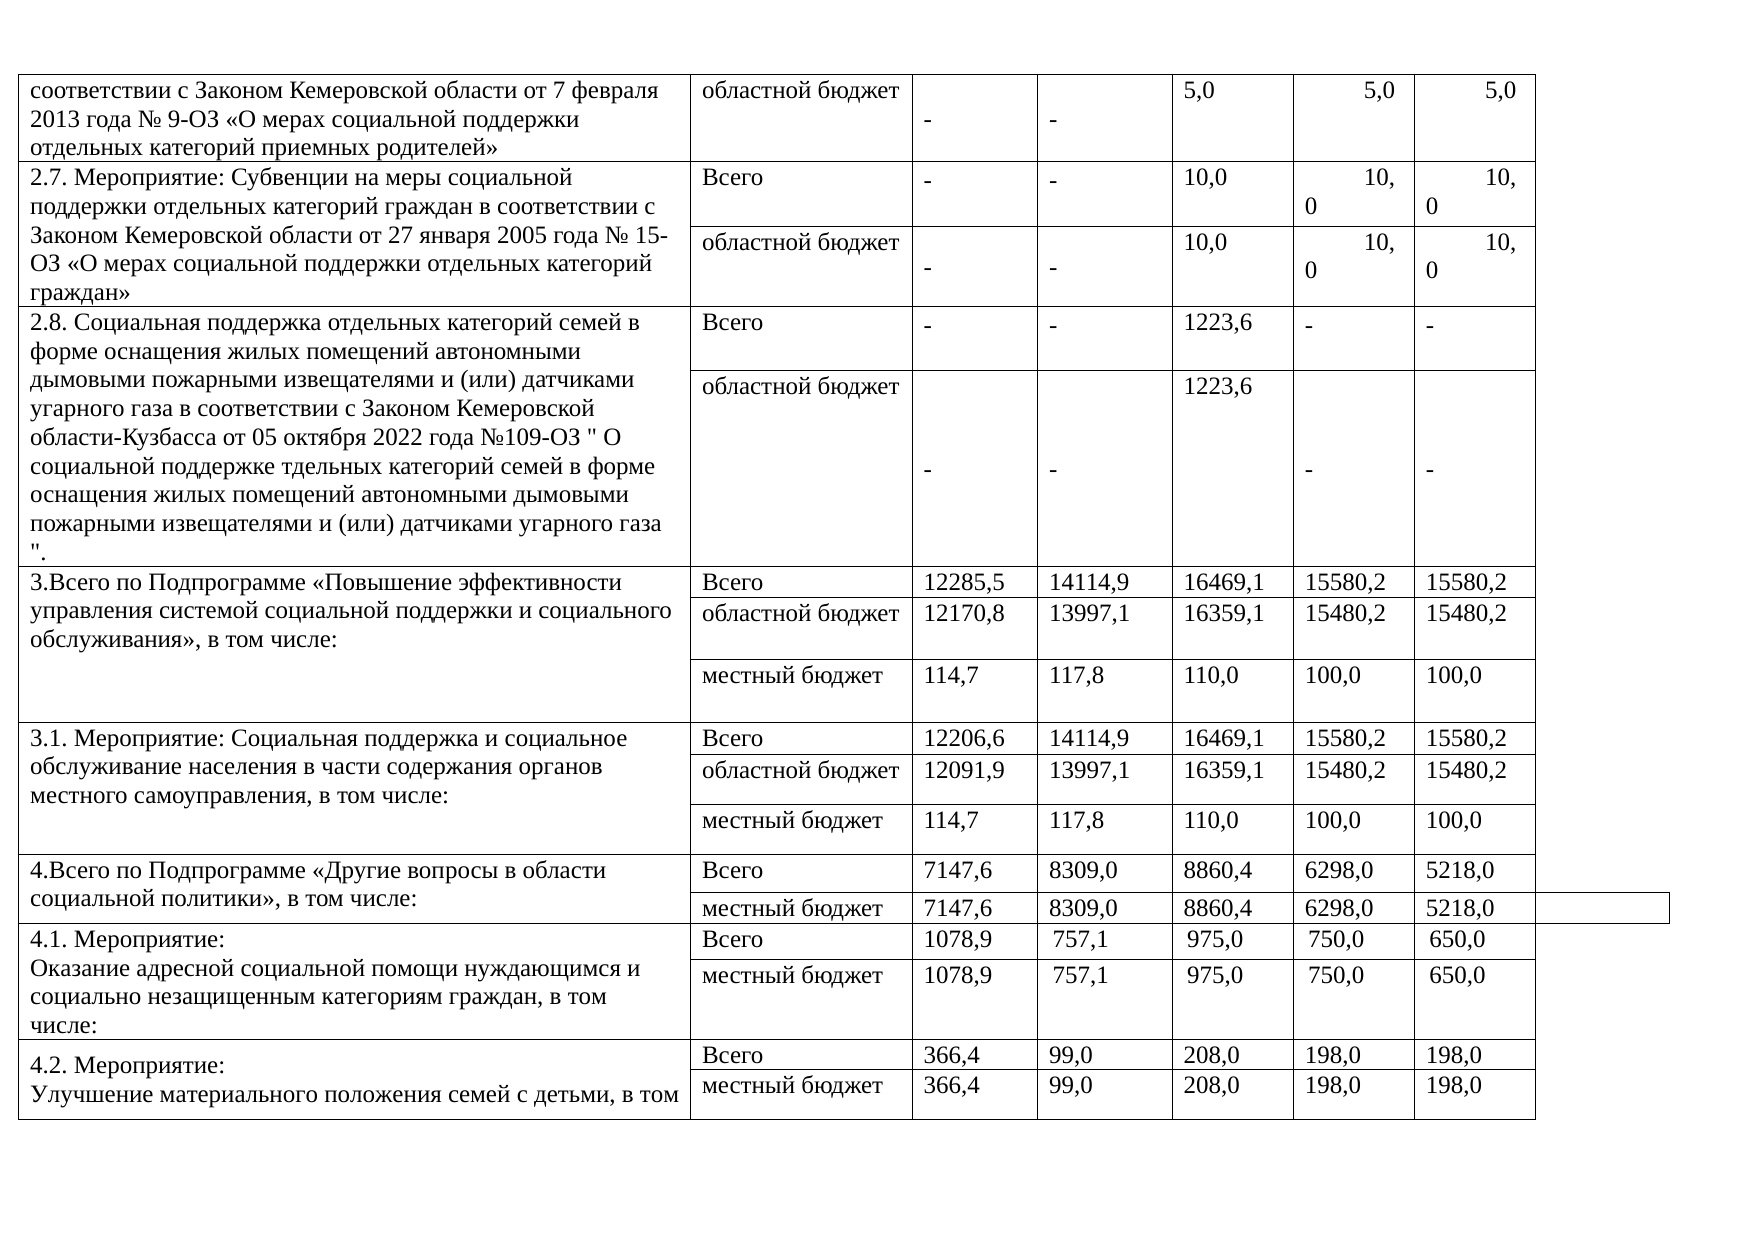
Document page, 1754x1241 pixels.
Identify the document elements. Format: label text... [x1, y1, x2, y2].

table_cell местный бюджет [691, 893, 912, 923]
table_cell 1078,9 [913, 924, 1037, 959]
table_cell областной бюджет [691, 598, 912, 659]
table_cell 757,1 [1038, 960, 1172, 1039]
table_cell 4.1. Мероприятие: Оказание адресной социальной помощи нуждающимся и социально незащищенным категориям граждан, в том числе: [19, 924, 690, 1039]
table_cell местный бюджет [691, 660, 912, 722]
table_cell 16359,1 [1173, 755, 1293, 804]
table_cell 975,0 [1173, 924, 1293, 959]
table_cell 8309,0 [1038, 893, 1172, 923]
table_cell 1078,9 [913, 960, 1037, 1039]
table_cell Всего [691, 723, 912, 754]
table_cell 975,0 [1173, 960, 1293, 1039]
table_cell 198,0 [1415, 1040, 1535, 1069]
table_cell Всего [691, 855, 912, 892]
table_cell 10,0 [1415, 227, 1535, 306]
table_cell областной бюджет [691, 227, 912, 306]
table_cell 15480,2 [1415, 755, 1535, 804]
table_cell 2.8. Социальная поддержка отдельных категорий семей в форме оснащения жилых помещений автономными дымовыми пожарными извещателями и (или) датчиками угарного газа в соответствии с Законом Кемеровской области-Кузбасса от 05 октября 2022 года №109-ОЗ " О социальной поддержке тдельных категорий семей в форме оснащения жилых помещений автономными дымовыми пожарными извещателями и (или) датчиками угарного газа ". [19, 307, 690, 566]
table_cell 5,0 [1173, 75, 1293, 161]
table_cell 16469,1 [1173, 723, 1293, 754]
table_cell 110,0 [1173, 660, 1293, 722]
table_cell 8309,0 [1038, 855, 1172, 892]
table_cell 14114,9 [1038, 723, 1172, 754]
table_cell 650,0 [1415, 960, 1535, 1039]
table_cell 117,8 [1038, 660, 1172, 722]
table_cell местный бюджет [691, 960, 912, 1039]
table_cell 13997,1 [1038, 598, 1172, 659]
table_cell 12206,6 [913, 723, 1037, 754]
table_cell Всего [691, 924, 912, 959]
table_cell областной бюджет [691, 755, 912, 804]
table_cell 208,0 [1173, 1040, 1293, 1069]
table_cell 15480,2 [1294, 598, 1414, 659]
table_cell 7147,6 [913, 855, 1037, 892]
table_cell 750,0 [1294, 960, 1414, 1039]
table_cell 99,0 [1038, 1070, 1172, 1119]
table_cell 12285,5 [913, 567, 1037, 597]
table_cell 15580,2 [1415, 723, 1535, 754]
table_cell 5218,0 [1415, 893, 1535, 923]
table_cell 2.7. Мероприятие: Субвенции на меры социальной поддержки отдельных категорий граждан в соответствии с Законом Кемеровской области от 27 января 2005 года № 15-ОЗ «О мерах социальной поддержки отдельных категорий граждан» [19, 162, 690, 306]
table_cell - [1038, 227, 1172, 306]
table_cell 15480,2 [1294, 755, 1414, 804]
table_cell 4.Всего по Подпрограмме «Другие вопросы в области социальной политики», в том числе: [19, 855, 690, 923]
table_cell 100,0 [1415, 805, 1535, 854]
table_cell - [1038, 162, 1172, 226]
table_cell 14114,9 [1038, 567, 1172, 597]
table_cell Всего [691, 567, 912, 597]
table_cell - [913, 162, 1037, 226]
table_cell 114,7 [913, 805, 1037, 854]
table_cell 6298,0 [1294, 855, 1414, 892]
table_cell - [1415, 307, 1535, 370]
table_cell - [913, 227, 1037, 306]
table_cell 12091,9 [913, 755, 1037, 804]
table_cell 5,0 [1294, 75, 1414, 161]
table_cell местный бюджет [691, 1070, 912, 1119]
table_cell - [1038, 307, 1172, 370]
table_cell 110,0 [1173, 805, 1293, 854]
table_cell 1223,6 [1173, 307, 1293, 370]
table_cell областной бюджет [691, 75, 912, 161]
table_cell 198,0 [1294, 1070, 1414, 1119]
table_cell 5218,0 [1415, 855, 1535, 892]
table_cell Всего [691, 162, 912, 226]
table_cell 100,0 [1415, 660, 1535, 722]
table_cell 198,0 [1294, 1040, 1414, 1069]
table_cell - [913, 307, 1037, 370]
table_cell 10,0 [1294, 162, 1414, 226]
table_cell 3.Всего по Подпрограмме «Повышение эффективности управления системой социальной поддержки и социального обслуживания», в том числе: [19, 567, 690, 722]
table_cell - [1294, 307, 1414, 370]
table_cell Всего [691, 307, 912, 370]
table_cell областной бюджет [691, 371, 912, 566]
table_cell 10,0 [1294, 227, 1414, 306]
table_cell 12170,8 [913, 598, 1037, 659]
table_cell 7147,6 [913, 893, 1037, 923]
table_cell 117,8 [1038, 805, 1172, 854]
table_cell 757,1 [1038, 924, 1172, 959]
table_cell местный бюджет [691, 805, 912, 854]
table_cell 15580,2 [1415, 567, 1535, 597]
table_cell 750,0 [1294, 924, 1414, 959]
table_cell 16469,1 [1173, 567, 1293, 597]
table_cell - [913, 75, 1037, 161]
table_cell - [913, 371, 1037, 566]
table_cell 198,0 [1415, 1070, 1535, 1119]
table_cell 13997,1 [1038, 755, 1172, 804]
table_cell 100,0 [1294, 660, 1414, 722]
table_cell 15480,2 [1415, 598, 1535, 659]
table_cell 650,0 [1415, 924, 1535, 959]
table_cell Всего [691, 1040, 912, 1069]
table_cell 6298,0 [1294, 893, 1414, 923]
table_cell 4.2. Мероприятие: Улучшение материального положения семей с детьми, в том числе: [19, 1040, 690, 1119]
table_cell 366,4 [913, 1040, 1037, 1069]
table_cell 10,0 [1415, 162, 1535, 226]
table_cell 10,0 [1173, 227, 1293, 306]
table_cell 1223,6 [1173, 371, 1293, 566]
table_cell 3.1. Мероприятие: Социальная поддержка и социальное обслуживание населения в части содержания органов местного самоуправления, в том числе: [19, 723, 690, 854]
table_cell 16359,1 [1173, 598, 1293, 659]
table_cell - [1294, 371, 1414, 566]
table_cell 99,0 [1038, 1040, 1172, 1069]
table_cell 208,0 [1173, 1070, 1293, 1119]
table_cell - [1038, 371, 1172, 566]
table_cell [1536, 893, 1669, 923]
table_cell - [1038, 75, 1172, 161]
table_cell 10,0 [1173, 162, 1293, 226]
table_cell 15580,2 [1294, 723, 1414, 754]
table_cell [19, 75, 690, 161]
table_cell 100,0 [1294, 805, 1414, 854]
table_cell 8860,4 [1173, 855, 1293, 892]
table_cell 5,0 [1415, 75, 1535, 161]
table_cell 15580,2 [1294, 567, 1414, 597]
table_cell 8860,4 [1173, 893, 1293, 923]
table_cell - [1415, 371, 1535, 566]
table_cell 114,7 [913, 660, 1037, 722]
table_cell 366,4 [913, 1070, 1037, 1119]
